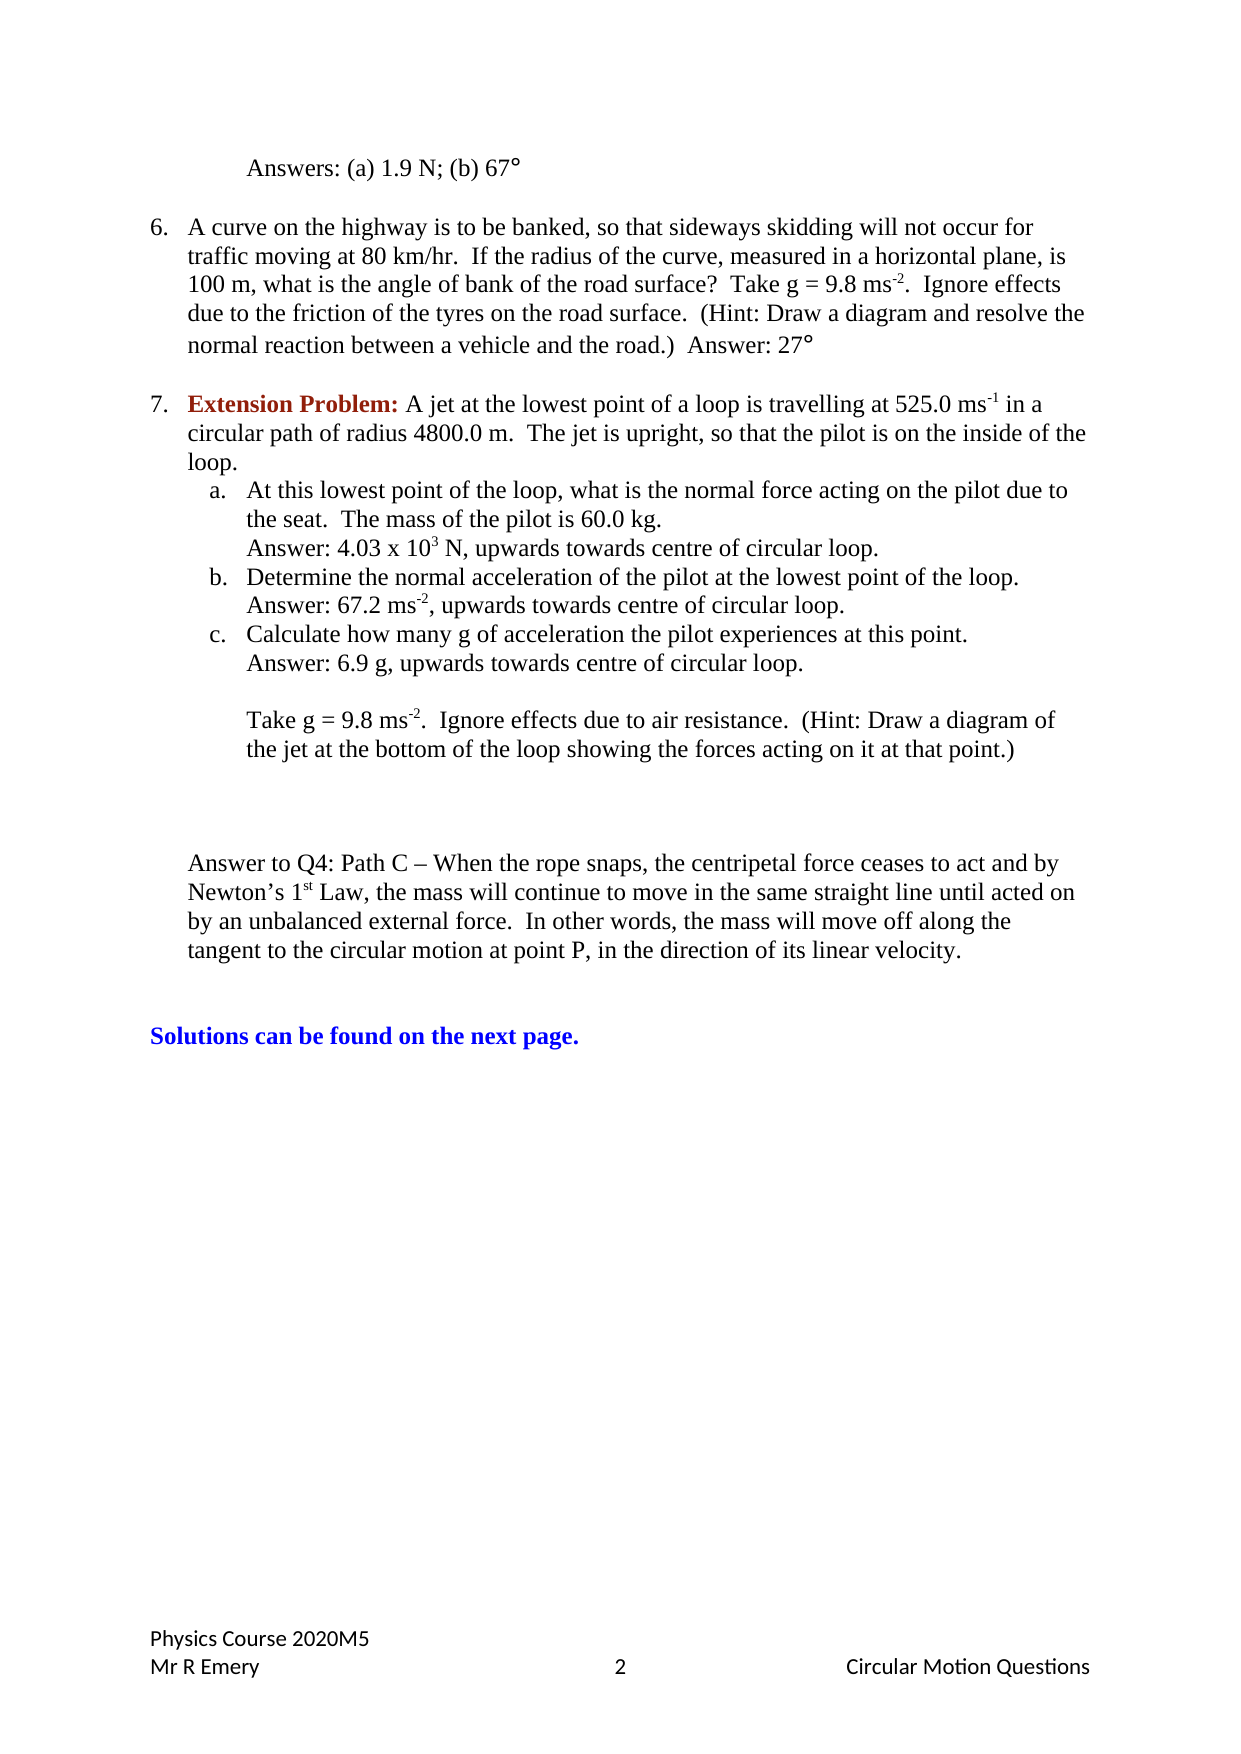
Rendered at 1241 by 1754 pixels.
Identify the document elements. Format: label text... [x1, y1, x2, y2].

list Answer to Q4: Path C – When the rope snaps, the centripetal force ceases to act and by Newton’s 1st Law, the mass will continue to move in the same straight line until acted on by an unbalanced external force. In other words, the mass will move off along the tangent to the circular motion at point P, in the direction of its linear velocity. [187, 791, 1090, 963]
list A curve on the highway is to be banked, so that sideways skidding will not occur for traffic moving at 80 km/hr. If the radius of the curve, measured in a horizontal plane, is 100 m, what is the angle of bank of the road surface? Take g = 9.8 ms-2. Ignore effects due to the friction of the tyres on the road surface. (Hint: Draw a diagram and resolve the normal reaction between a vehicle and the road.) Answer: 27° [150, 212, 1090, 389]
list Answers: (a) 1.9 N; (b) 67° [246, 150, 1090, 212]
text Solutions can be found on the next page. [150, 1021, 1090, 1050]
list Extension Problem: A jet at the lowest point of a loop is travelling at 525.0 ms-1 in a circular path of radius 4800.0 m. The jet is upright, so that the pilot is on the inside of the loop. [150, 389, 1090, 475]
list Determine the normal acceleration of the pilot at the lowest point of the loop. Answer: 67.2 ms-2, upwards towards centre of circular loop. [209, 562, 1090, 619]
list At this lowest point of the loop, what is the normal force acting on the pilot due to the seat. The mass of the pilot is 60.0 kg. Answer: 4.03 x 103 N, upwards towards centre of circular loop. [209, 475, 1090, 562]
list Calculate how many g of acceleration the pilot experiences at this point. Answer: 6.9 g, upwards towards centre of circular loop. Take g = 9.8 ms-2. Ignore effects due to air resistance. (Hint: Draw a diagram of the jet at the bottom of the loop showing the forces acting on it at that point.) [209, 619, 1090, 791]
